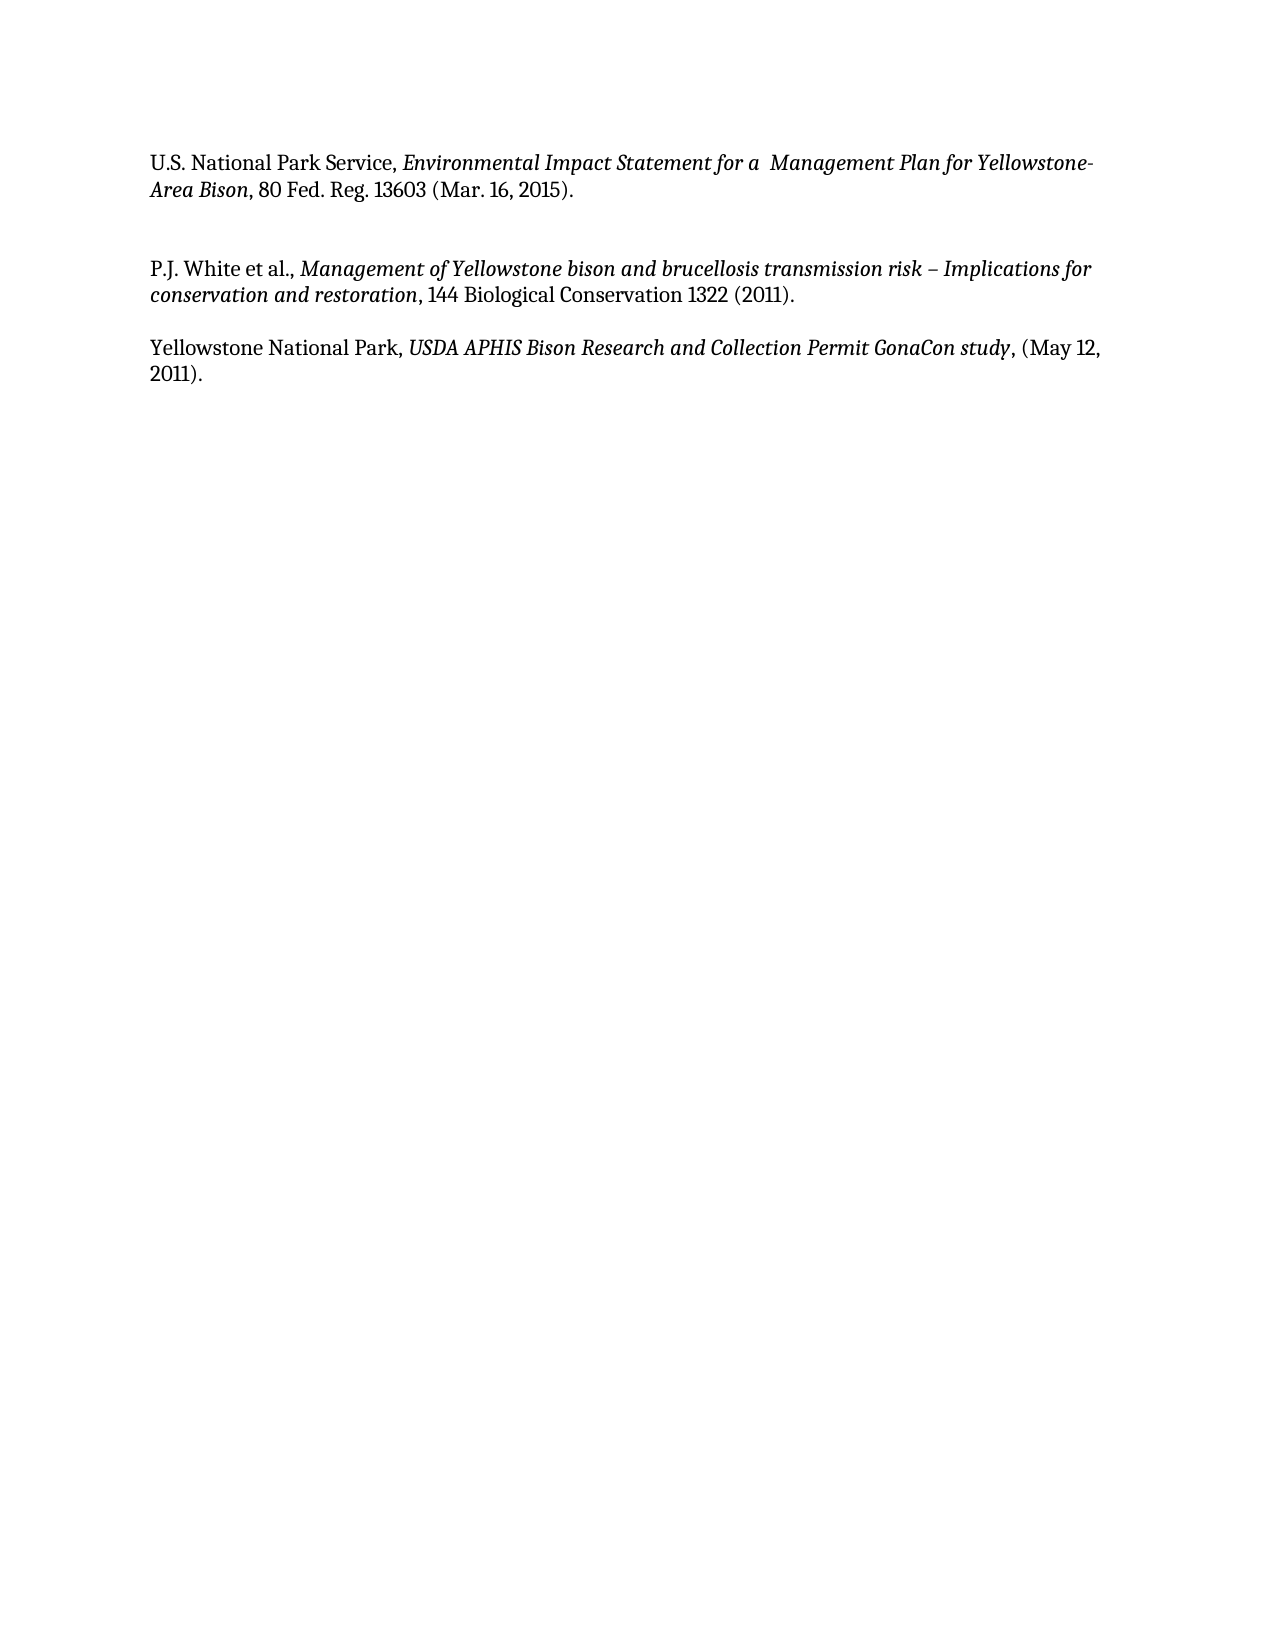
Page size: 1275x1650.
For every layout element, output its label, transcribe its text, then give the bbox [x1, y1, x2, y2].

text P.J. White et al., Management of Yellowstone bison and brucellosis transmission risk – Implications for conservation and restoration, 144 Biological Conservation 1322 (2011). [150, 255, 1125, 308]
text Yellowstone National Park, USDA APHIS Bison Research and Collection Permit GonaCon study, (May 12, 2011). [150, 334, 1125, 387]
text U.S. National Park Service, Environmental Impact Statement for a Management Plan for Yellowstone-Area Bison, 80 Fed. Reg. 13603 (Mar. 16, 2015). [150, 150, 1125, 203]
